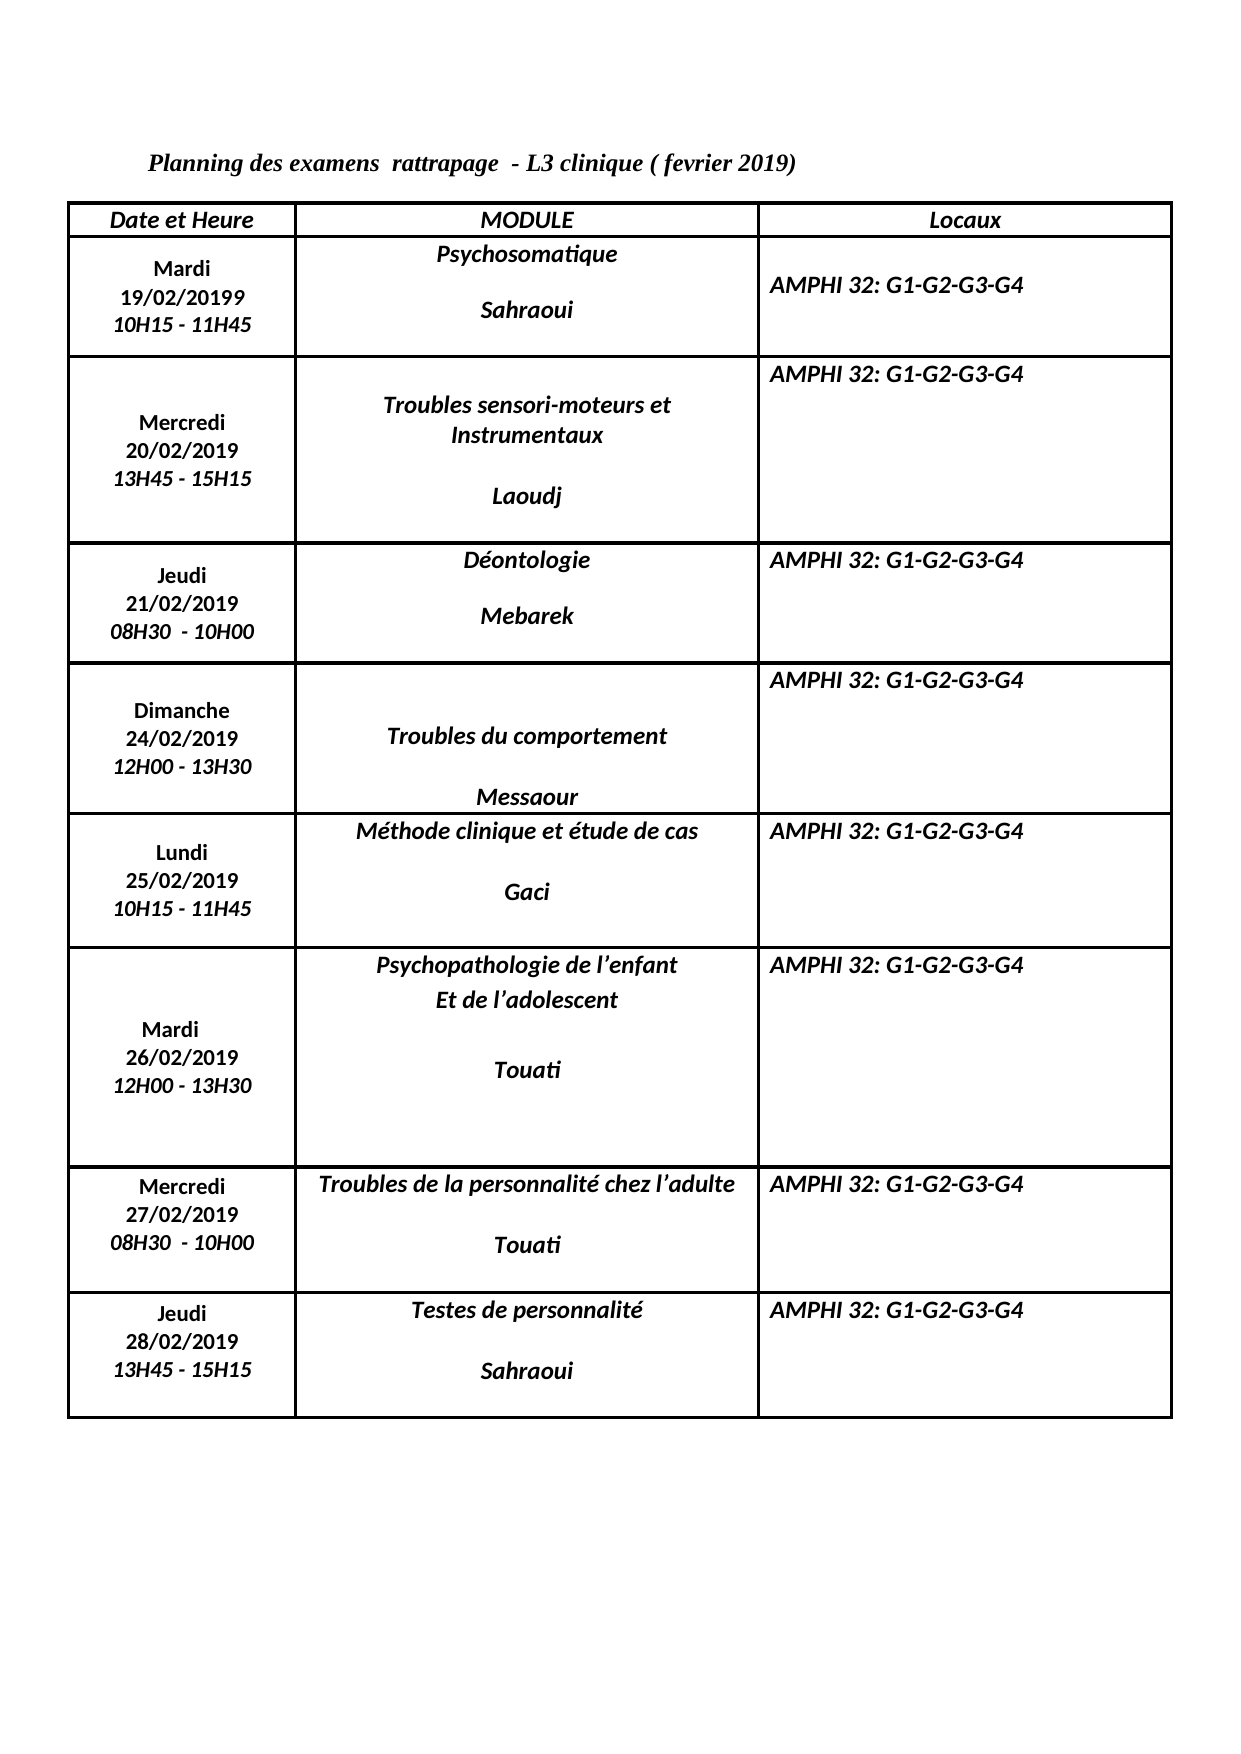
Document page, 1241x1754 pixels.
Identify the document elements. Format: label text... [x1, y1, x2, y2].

table_cell AMPHI 32: G1-G2-G3-G4 [760, 815, 1170, 946]
table_cell AMPHI 32: G1-G2-G3-G4 [760, 238, 1170, 355]
table_cell Troubles du comportement Messaour [297, 665, 757, 812]
table_cell Déontologie Mebarek [297, 545, 757, 661]
table_cell Lundi 25/02/2019 10H15 - 11H45 [70, 815, 294, 946]
table_cell AMPHI 32: G1-G2-G3-G4 [760, 545, 1170, 661]
table_cell Troubles de la personnalité chez l’adulte Touati [297, 1169, 757, 1291]
table_cell AMPHI 32: G1-G2-G3-G4 [760, 949, 1170, 1165]
table_cell Mercredi 20/02/2019 13H45 - 15H15 [70, 358, 294, 541]
table_cell Dimanche 24/02/2019 12H00 - 13H30 [70, 665, 294, 812]
table_cell AMPHI 32: G1-G2-G3-G4 [760, 358, 1170, 541]
table_cell Jeudi 28/02/2019 13H45 - 15H15 [70, 1294, 294, 1416]
table_cell Testes de personnalité Sahraoui [297, 1294, 757, 1416]
table_header Locaux [760, 205, 1170, 235]
table_cell Mardi 26/02/2019 12H00 - 13H30 [70, 949, 294, 1165]
table_cell AMPHI 32: G1-G2-G3-G4 [760, 1169, 1170, 1291]
table_cell Mardi 19/02/20199 10H15 - 11H45 [70, 238, 294, 355]
table_header MODULE [297, 205, 757, 235]
table_cell Jeudi 21/02/2019 08H30 - 10H00 [70, 545, 294, 661]
table_cell Méthode clinique et étude de cas Gaci [297, 815, 757, 946]
table_cell Troubles sensori-moteurs et Instrumentaux Laoudj [297, 358, 757, 541]
table_cell Psychosomatique Sahraoui [297, 238, 757, 355]
text Planning des examens rattrapage - L3 clinique ( fevrier 2019) [148, 148, 1093, 176]
table_cell AMPHI 32: G1-G2-G3-G4 [760, 1294, 1170, 1416]
table_cell Mercredi 27/02/2019 08H30 - 10H00 [70, 1169, 294, 1291]
table_cell Psychopathologie de l’enfant Et de l’adolescent Touati [297, 949, 757, 1165]
table_cell AMPHI 32: G1-G2-G3-G4 [760, 665, 1170, 812]
table_header Date et Heure [70, 205, 294, 235]
